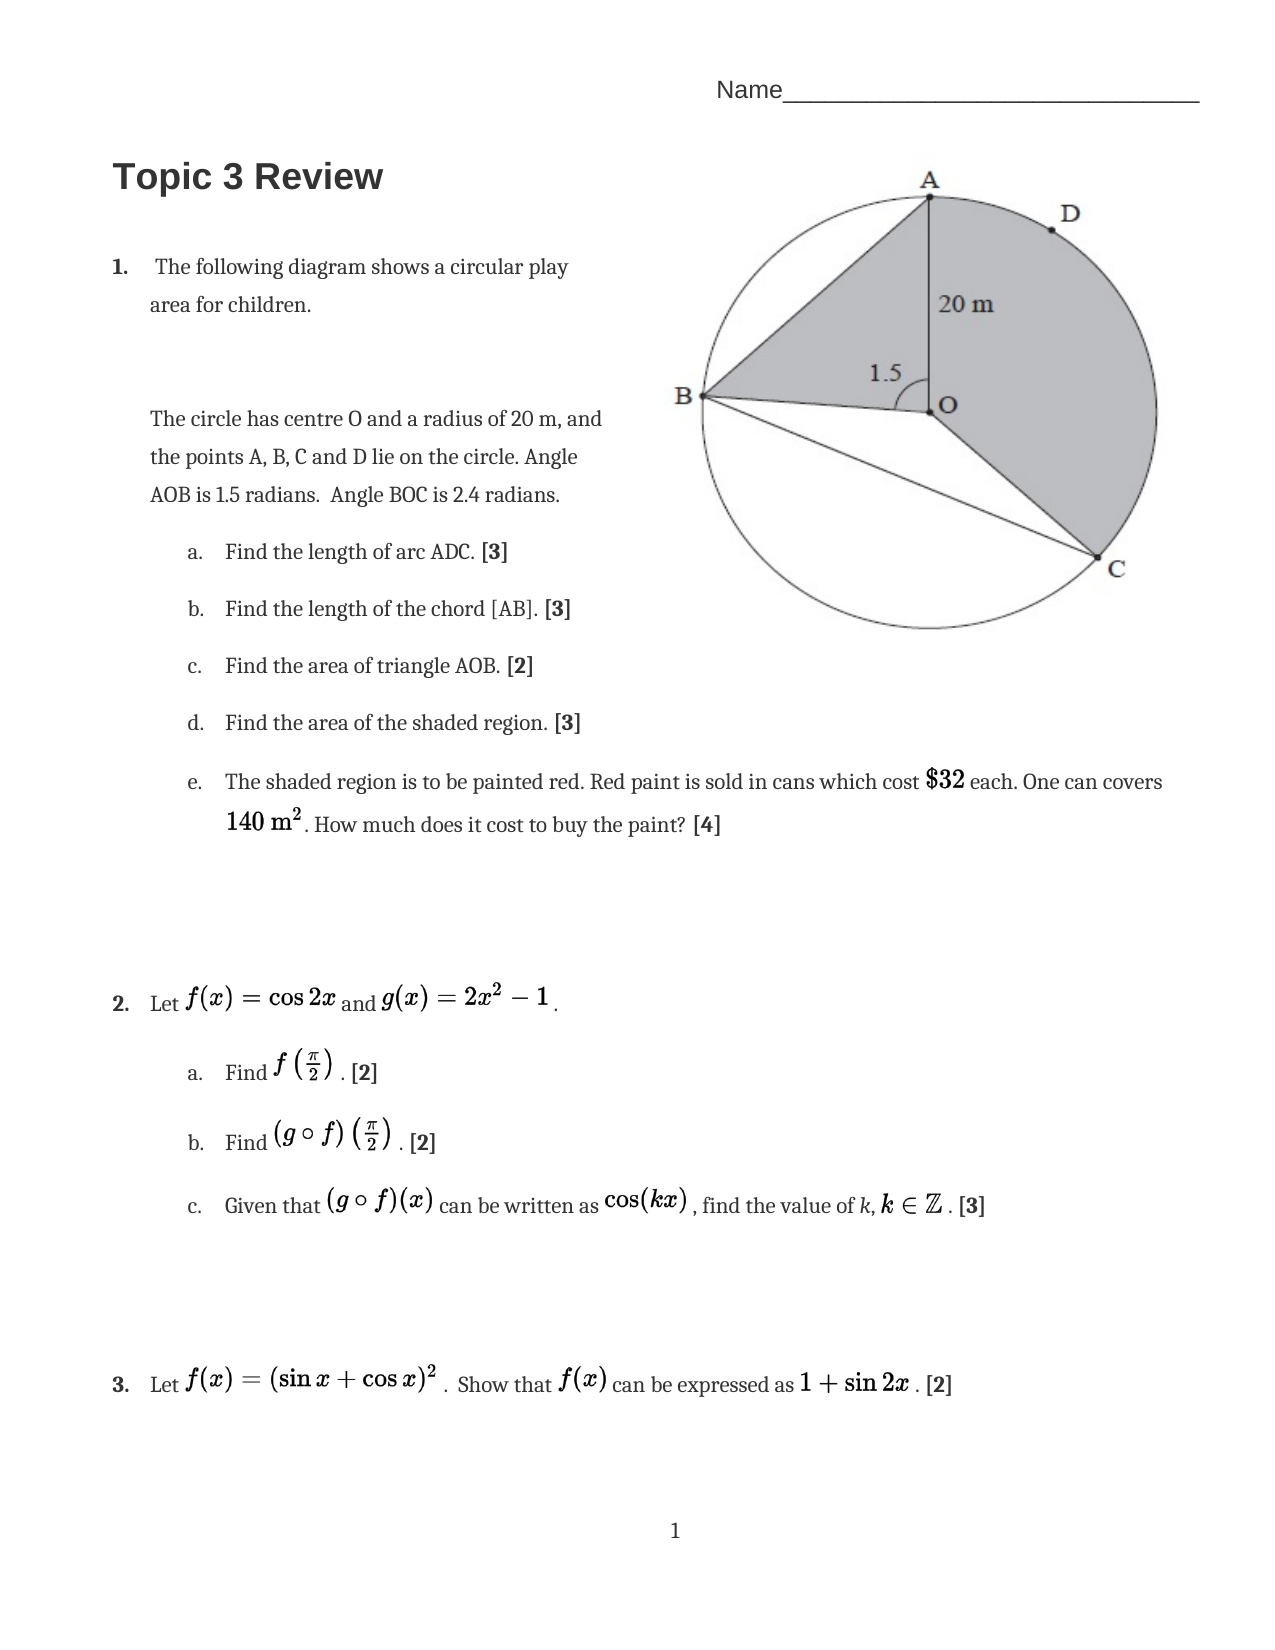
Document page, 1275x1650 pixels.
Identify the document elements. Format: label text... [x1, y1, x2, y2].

list Find the length of the chord [AB]. [3] [187, 596, 625, 622]
picture [381, 982, 549, 1012]
list Find the area of the shaded region. [3] [187, 710, 1200, 736]
picture [184, 1363, 439, 1393]
subtitle Name______________________________ [112, 75, 1200, 104]
picture [880, 1192, 943, 1214]
list Find . [2] [187, 1047, 1200, 1087]
list Find the length of arc ADC. [3] [187, 539, 625, 566]
picture [225, 807, 305, 832]
picture [184, 984, 337, 1012]
picture [925, 766, 965, 790]
subtitle Topic 3 Review [112, 154, 625, 197]
list The shaded region is to be painted red. Red paint is sold in cans which cost each. One can covers . How much does it cost to buy the paint? [4] [187, 767, 1200, 838]
list Find . [2] [187, 1117, 1200, 1156]
picture [625, 153, 1228, 647]
list Find the area of triangle AOB. [2] [187, 653, 1200, 679]
picture [272, 1047, 336, 1081]
list Given that can be written as , find the value of k, . [3] [187, 1187, 1200, 1219]
picture [272, 1117, 394, 1151]
picture [557, 1365, 608, 1393]
list The following diagram shows a circular play area for children. [112, 254, 625, 319]
picture [604, 1186, 688, 1214]
text The circle has centre O and a radius of 20 m, and the points A, B, C and D lie on the circle. Angle AOB is 1.5 radians. Angle BOC is 2.4 radians. [150, 406, 625, 509]
list Let and . [112, 982, 1200, 1017]
picture [325, 1186, 435, 1214]
picture [799, 1372, 910, 1393]
